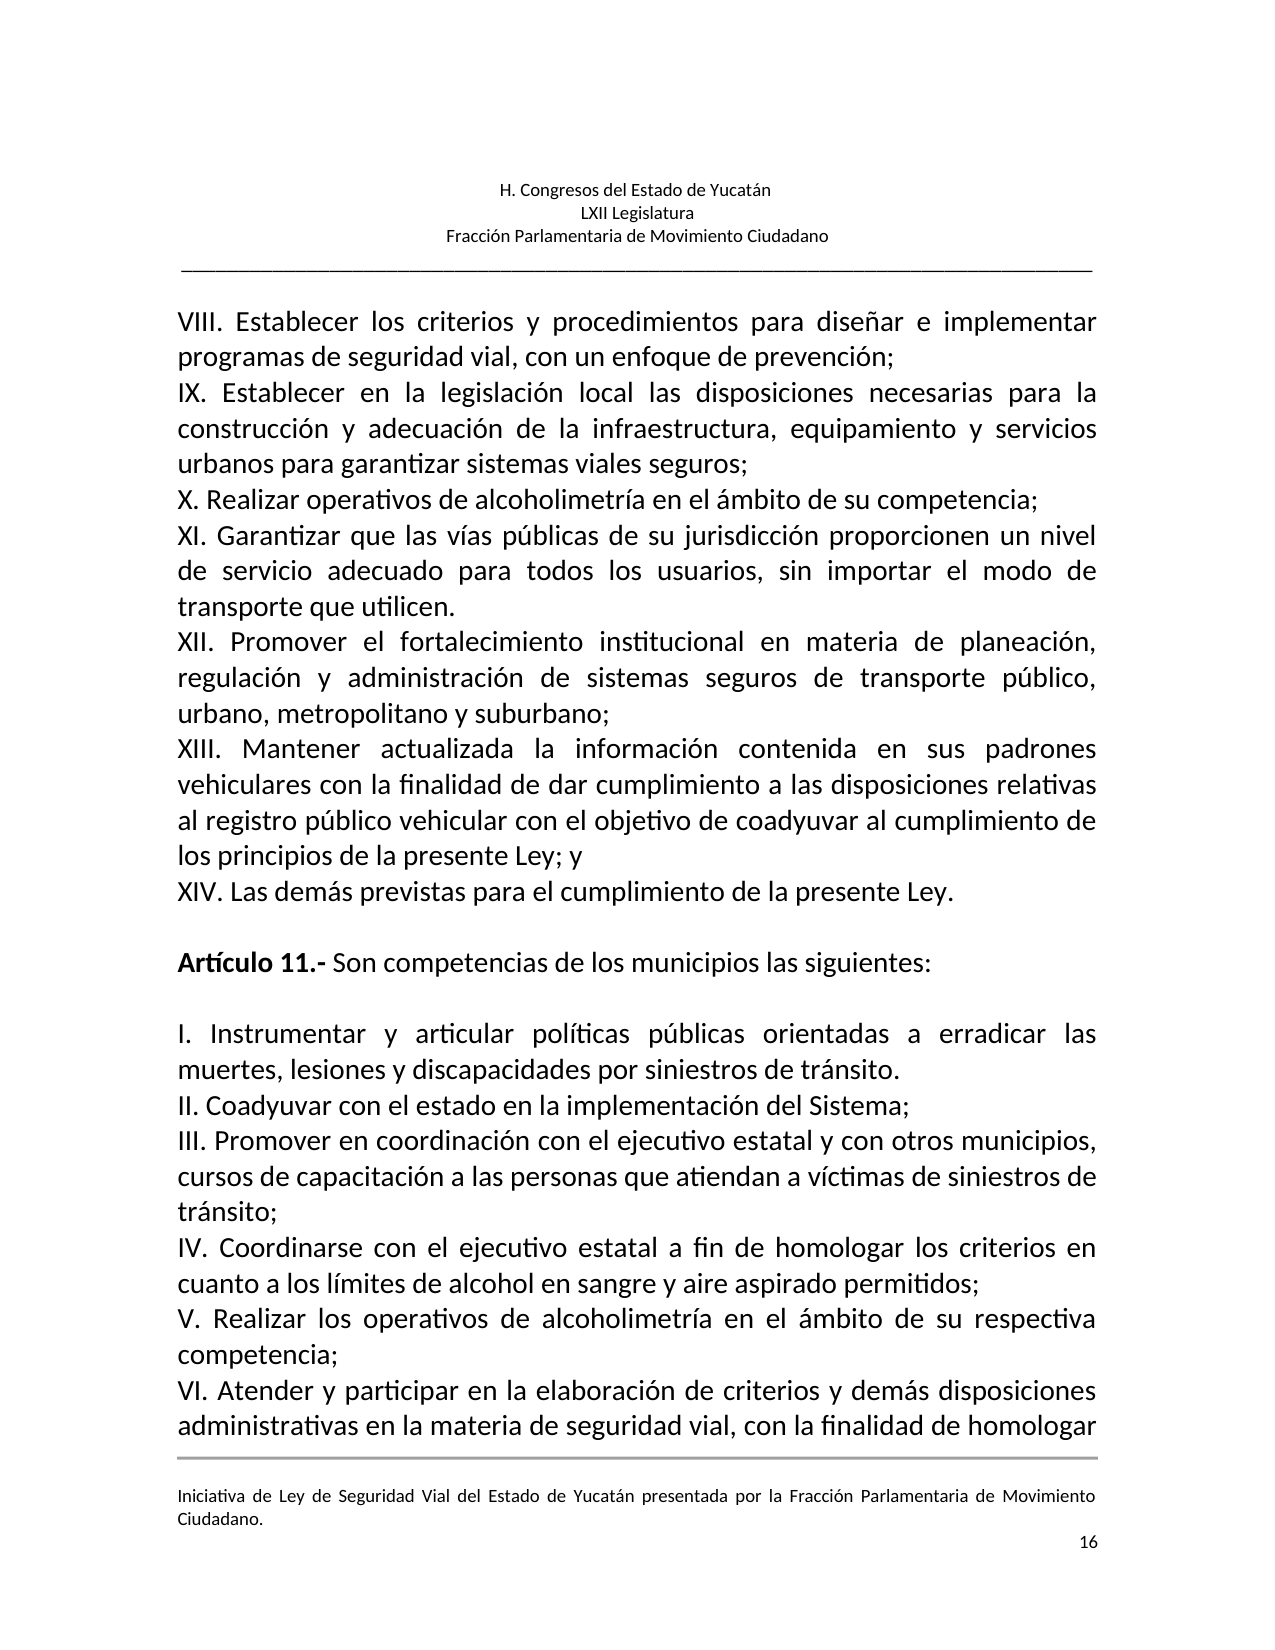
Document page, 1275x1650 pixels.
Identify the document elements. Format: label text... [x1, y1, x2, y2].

text XIII. Mantener actualizada la información contenida en sus padrones vehiculares con la finalidad de dar cumplimiento a las disposiciones relativas al registro público vehicular con el objetivo de coadyuvar al cumplimiento de los principios de la presente Ley; y [177, 730, 1098, 873]
text II. Coadyuvar con el estado en la implementación del Sistema; [177, 1087, 1098, 1122]
text X. Realizar operativos de alcoholimetría en el ámbito de su competencia; [177, 481, 1098, 517]
text III. Promover en coordinación con el ejecutivo estatal y con otros municipios, cursos de capacitación a las personas que atiendan a víctimas de siniestros de tránsito; [177, 1122, 1098, 1229]
text IX. Establecer en la legislación local las disposiciones necesarias para la construcción y adecuación de la infraestructura, equipamiento y servicios urbanos para garantizar sistemas viales seguros; [177, 374, 1098, 481]
text IV. Coordinarse con el ejecutivo estatal a fin de homologar los criterios en cuanto a los límites de alcohol en sangre y aire aspirado permitidos; [177, 1229, 1098, 1300]
text V. Realizar los operativos de alcoholimetría en el ámbito de su respectiva competencia; [177, 1300, 1098, 1372]
text XII. Promover el fortalecimiento institucional en materia de planeación, regulación y administración de sistemas seguros de transporte público, urbano, metropolitano y suburbano; [177, 623, 1098, 730]
text I. Instrumentar y articular políticas públicas orientadas a erradicar las muertes, lesiones y discapacidades por siniestros de tránsito. [177, 1015, 1098, 1087]
text VIII. Establecer los criterios y procedimientos para diseñar e implementar programas de seguridad vial, con un enfoque de prevención; [177, 303, 1098, 374]
text XI. Garantizar que las vías públicas de su jurisdicción proporcionen un nivel de servicio adecuado para todos los usuarios, sin importar el modo de transporte que utilicen. [177, 517, 1098, 623]
text Artículo 11.- Son competencias de los municipios las siguientes: [177, 944, 1098, 980]
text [177, 1372, 1098, 1443]
text XIV. Las demás previstas para el cumplimiento de la presente Ley. [177, 873, 1098, 908]
